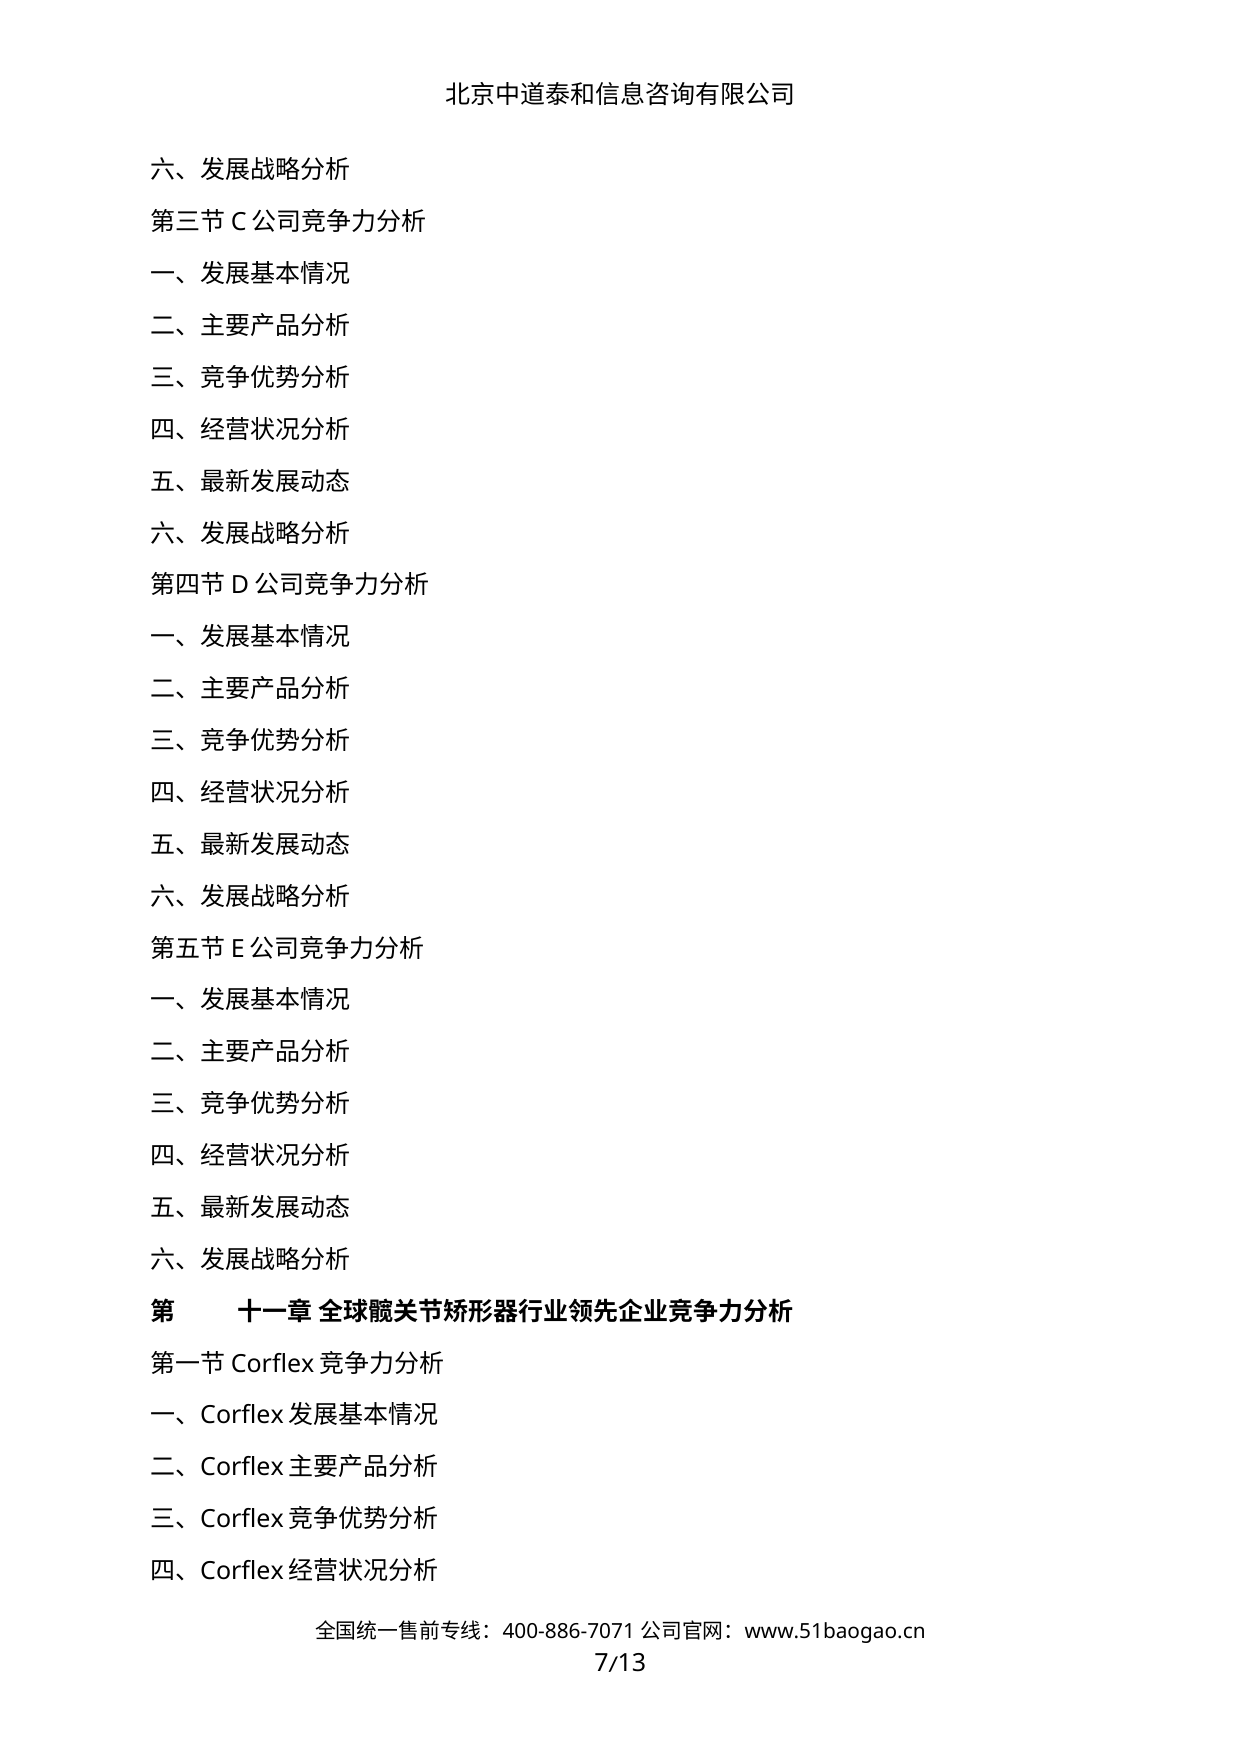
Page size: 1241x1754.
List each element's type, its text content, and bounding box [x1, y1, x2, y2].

text 三、Corflex竞争优势分析 [150, 1499, 1090, 1535]
text 二、主要产品分析 [150, 669, 1090, 705]
text 四、经营状况分析 [150, 772, 1090, 809]
text 六、发展战略分析 [150, 513, 1090, 549]
text 四、经营状况分析 [150, 1136, 1090, 1172]
text 六、发展战略分析 [150, 876, 1090, 912]
text 第一节 Corflex竞争力分析 [150, 1343, 1090, 1379]
text 三、竞争优势分析 [150, 1084, 1090, 1120]
text 三、竞争优势分析 [150, 721, 1090, 757]
text 第四节 D公司竞争力分析 [150, 565, 1090, 601]
text 六、发展战略分析 [150, 150, 1090, 186]
text 四、Corflex经营状况分析 [150, 1551, 1090, 1587]
text 四、经营状况分析 [150, 409, 1090, 446]
text 三、竞争优势分析 [150, 357, 1090, 394]
text 五、最新发展动态 [150, 824, 1090, 861]
text 一、发展基本情况 [150, 980, 1090, 1016]
text 五、最新发展动态 [150, 461, 1090, 497]
text 一、Corflex发展基本情况 [150, 1395, 1090, 1431]
text 第三节 C公司竞争力分析 [150, 202, 1090, 238]
text 二、Corflex主要产品分析 [150, 1447, 1090, 1483]
text 五、最新发展动态 [150, 1187, 1090, 1224]
text 第 十一章 全球髋关节矫形器行业领先企业竞争力分析 [150, 1291, 1090, 1327]
text 一、发展基本情况 [150, 254, 1090, 290]
text 六、发展战略分析 [150, 1239, 1090, 1276]
text 二、主要产品分析 [150, 306, 1090, 342]
text 第五节 E公司竞争力分析 [150, 928, 1090, 964]
text 一、发展基本情况 [150, 617, 1090, 653]
text 二、主要产品分析 [150, 1032, 1090, 1068]
